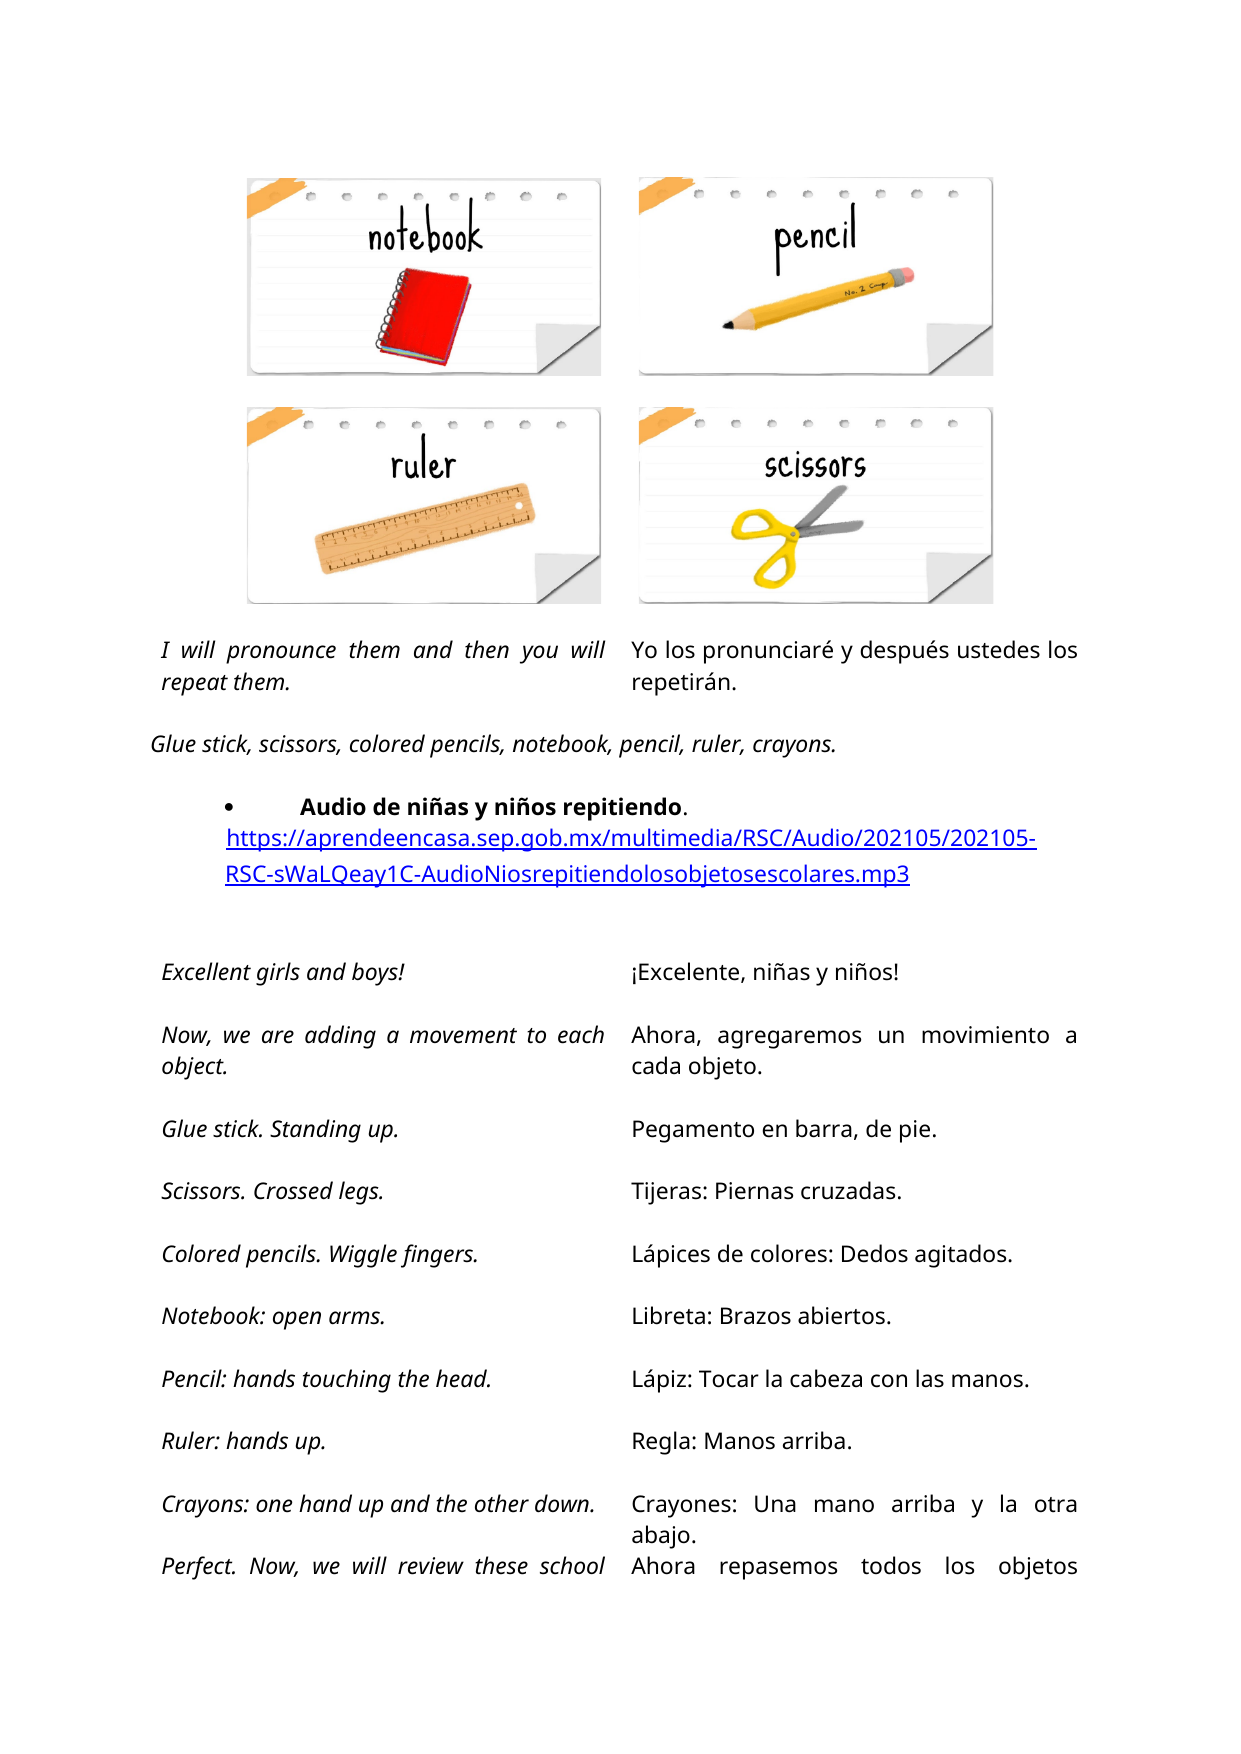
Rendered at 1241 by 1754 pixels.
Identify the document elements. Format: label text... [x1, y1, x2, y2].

table_header I will pronounce them and then you will repeat them. [150, 635, 620, 697]
table_cell Now, we are adding a movement to each object. [150, 1019, 620, 1113]
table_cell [620, 1550, 1089, 1581]
table_cell Lápiz: Tocar la cabeza con las manos. [620, 1363, 1089, 1425]
table_cell Regla: Manos arriba. [620, 1425, 1089, 1488]
table_cell Crayons: one hand up and the other down. [150, 1488, 620, 1550]
table_cell Notebook: open arms. [150, 1300, 620, 1363]
list Audio de niñas y niños repitiendo. [225, 791, 1090, 822]
table_cell Pencil: hands touching the head. [150, 1363, 620, 1425]
table_cell Lápices de colores: Dedos agitados. [620, 1238, 1089, 1300]
table_cell Libreta: Brazos abiertos. [620, 1300, 1089, 1363]
text Glue stick, scissors, colored pencils, notebook, pencil, ruler, crayons. [150, 728, 1090, 759]
table_cell Colored pencils. Wiggle fingers. [150, 1238, 620, 1300]
text https://aprendeencasa.sep.gob.mx/multimedia/RSC/Audio/202105/202105- RSC-sWaLQeay1C-AudioNiosrepitiendolosobjetosescolares.mp3 [150, 822, 1090, 889]
table_cell Scissors. Crossed legs. [150, 1175, 620, 1238]
table_cell Tijeras: Piernas cruzadas. [620, 1175, 1089, 1238]
table_cell Pegamento en barra, de pie. [620, 1113, 1089, 1175]
table_header ¡Excelente, niñas y niños! [620, 956, 1089, 1019]
table_cell Crayones: Una mano arriba y la otra abajo. [620, 1488, 1089, 1550]
table_header Yo los pronunciaré y después ustedes los repetirán. [620, 635, 1089, 697]
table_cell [150, 1550, 620, 1581]
table_cell Ruler: hands up. [150, 1425, 620, 1488]
table_header Excellent girls and boys! [150, 956, 620, 1019]
table_cell Glue stick. Standing up. [150, 1113, 620, 1175]
table_cell Ahora, agregaremos un movimiento a cada objeto. [620, 1019, 1089, 1113]
